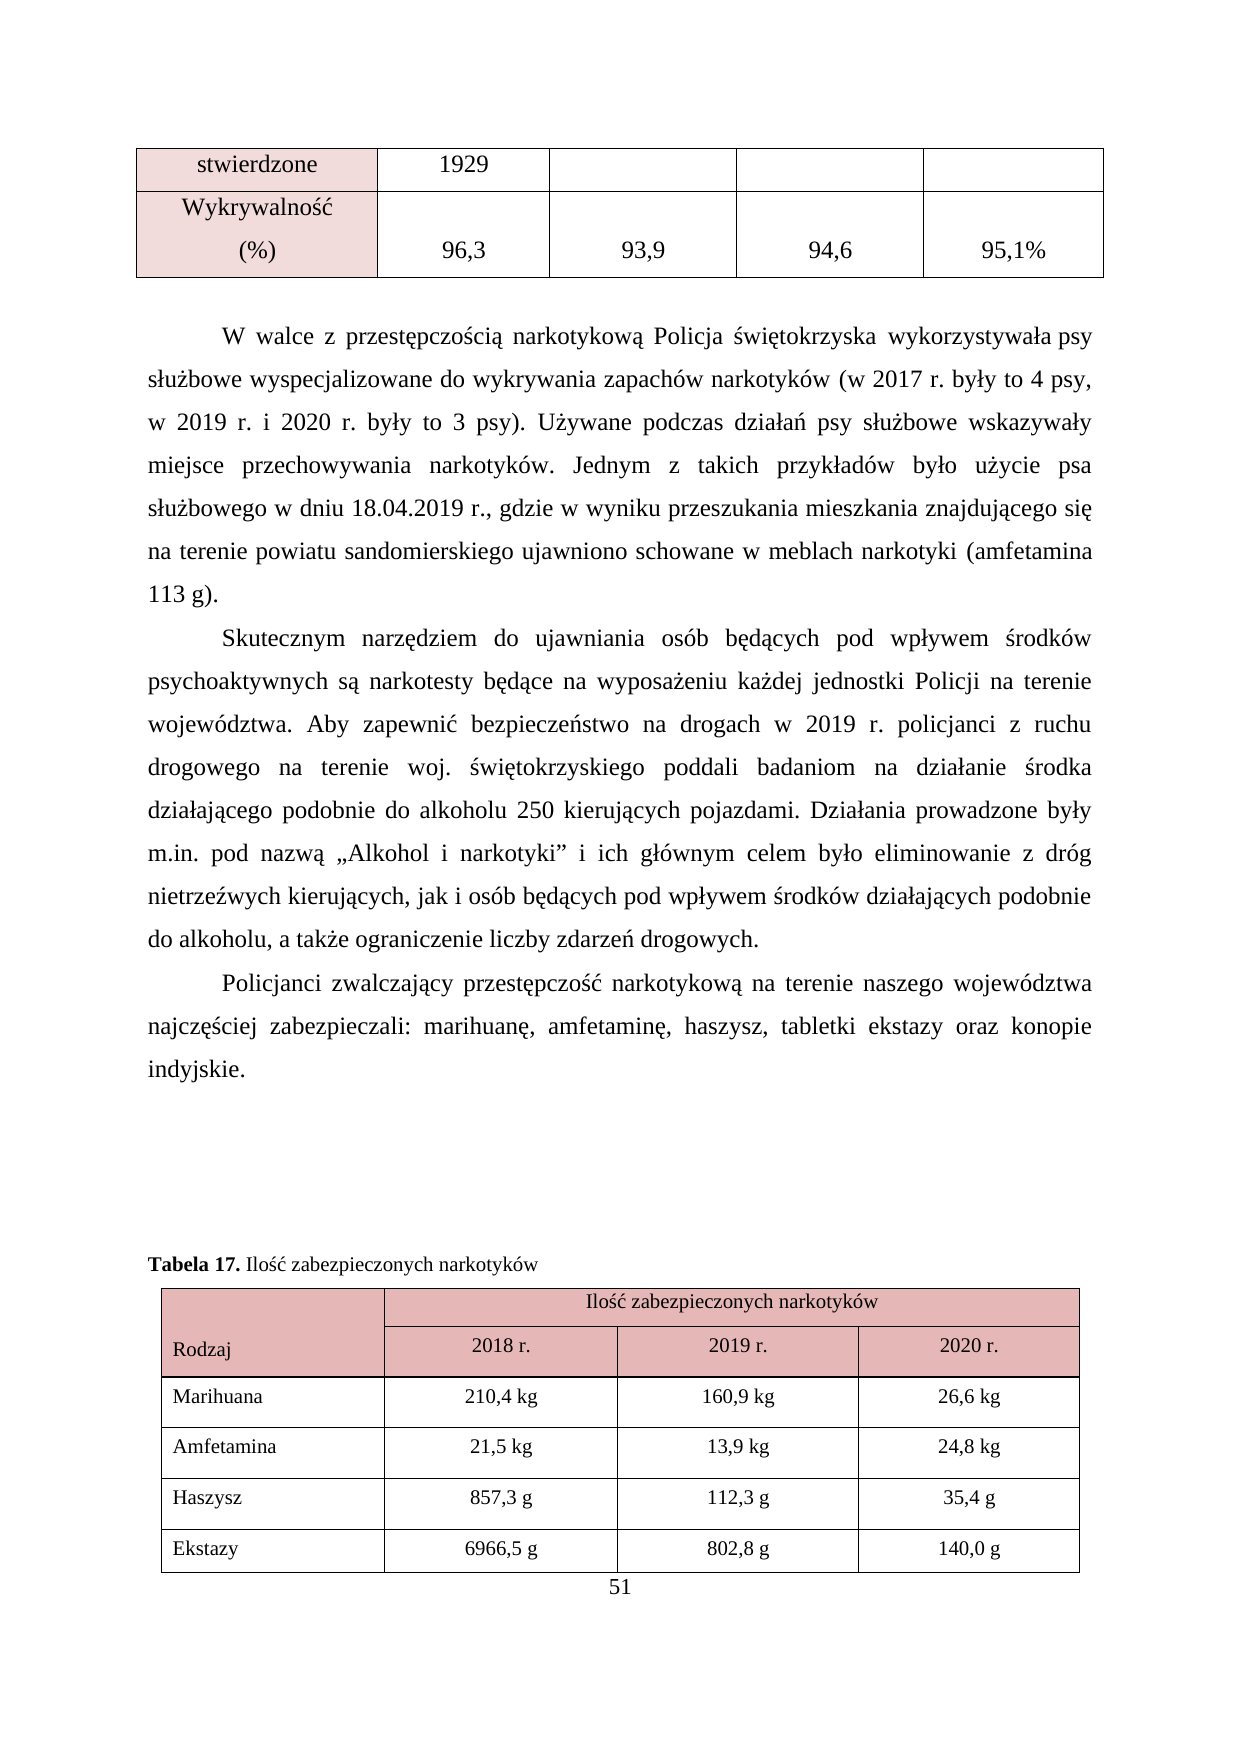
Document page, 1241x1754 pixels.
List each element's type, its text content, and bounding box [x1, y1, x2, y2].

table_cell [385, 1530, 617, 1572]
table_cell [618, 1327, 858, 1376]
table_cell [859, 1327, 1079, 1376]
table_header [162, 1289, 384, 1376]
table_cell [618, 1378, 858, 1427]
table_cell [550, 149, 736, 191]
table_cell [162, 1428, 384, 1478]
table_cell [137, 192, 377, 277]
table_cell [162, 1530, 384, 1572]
text Skutecznym narzędziem do ujawniania osób będących pod wpływem środków psychoaktywnych są narkotesty będące na wyposażeniu każdej jednostki Policji na terenie województwa. Aby zapewnić bezpieczeństwo na drogach w 2019 r. policjanci z ruchu drogowego na terenie woj. świętokrzyskiego poddali badaniom na działanie środka działającego podobnie do alkoholu 250 kierujących pojazdami. Działania prowadzone były m.in. pod nazwą „Alkohol i narkotyki” i ich głównym celem było eliminowanie z dróg nietrzeźwych kierujących, jak i osób będących pod wpływem środków działających podobnie do alkoholu, a także ograniczenie liczby zdarzeń drogowych. [148, 623, 1092, 953]
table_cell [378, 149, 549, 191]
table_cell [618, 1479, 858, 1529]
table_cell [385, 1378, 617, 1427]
text Tabela 17. Ilość zabezpieczonych narkotyków [148, 1251, 1092, 1276]
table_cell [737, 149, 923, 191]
text W walce z przestępczością narkotykową Policja świętokrzyska wykorzystywała psy służbowe wyspecjalizowane do wykrywania zapachów narkotyków (w 2017 r. były to 4 psy, w 2019 r. i 2020 r. były to 3 psy). Używane podczas działań psy służbowe wskazywały miejsce przechowywania narkotyków. Jednym z takich przykładów było użycie psa służbowego w dniu 18.04.2019 r., gdzie w wyniku przeszukania mieszkania znajdującego się na terenie powiatu sandomierskiego ujawniono schowane w meblach narkotyki (amfetamina 113 g). [148, 321, 1092, 608]
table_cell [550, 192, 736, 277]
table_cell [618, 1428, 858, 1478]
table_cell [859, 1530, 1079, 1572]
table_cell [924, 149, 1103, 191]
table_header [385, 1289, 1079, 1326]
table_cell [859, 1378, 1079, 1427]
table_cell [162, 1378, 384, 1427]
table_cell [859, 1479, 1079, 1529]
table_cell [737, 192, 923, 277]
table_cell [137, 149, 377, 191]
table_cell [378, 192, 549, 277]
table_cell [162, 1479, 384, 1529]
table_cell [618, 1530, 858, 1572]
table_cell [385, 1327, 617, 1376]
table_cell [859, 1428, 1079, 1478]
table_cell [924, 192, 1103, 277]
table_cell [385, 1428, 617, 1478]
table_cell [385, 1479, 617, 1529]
text Policjanci zwalczający przestępczość narkotykową na terenie naszego województwa najczęściej zabezpieczali: marihuanę, amfetaminę, haszysz, tabletki ekstazy oraz konopie indyjskie. [148, 968, 1092, 1083]
